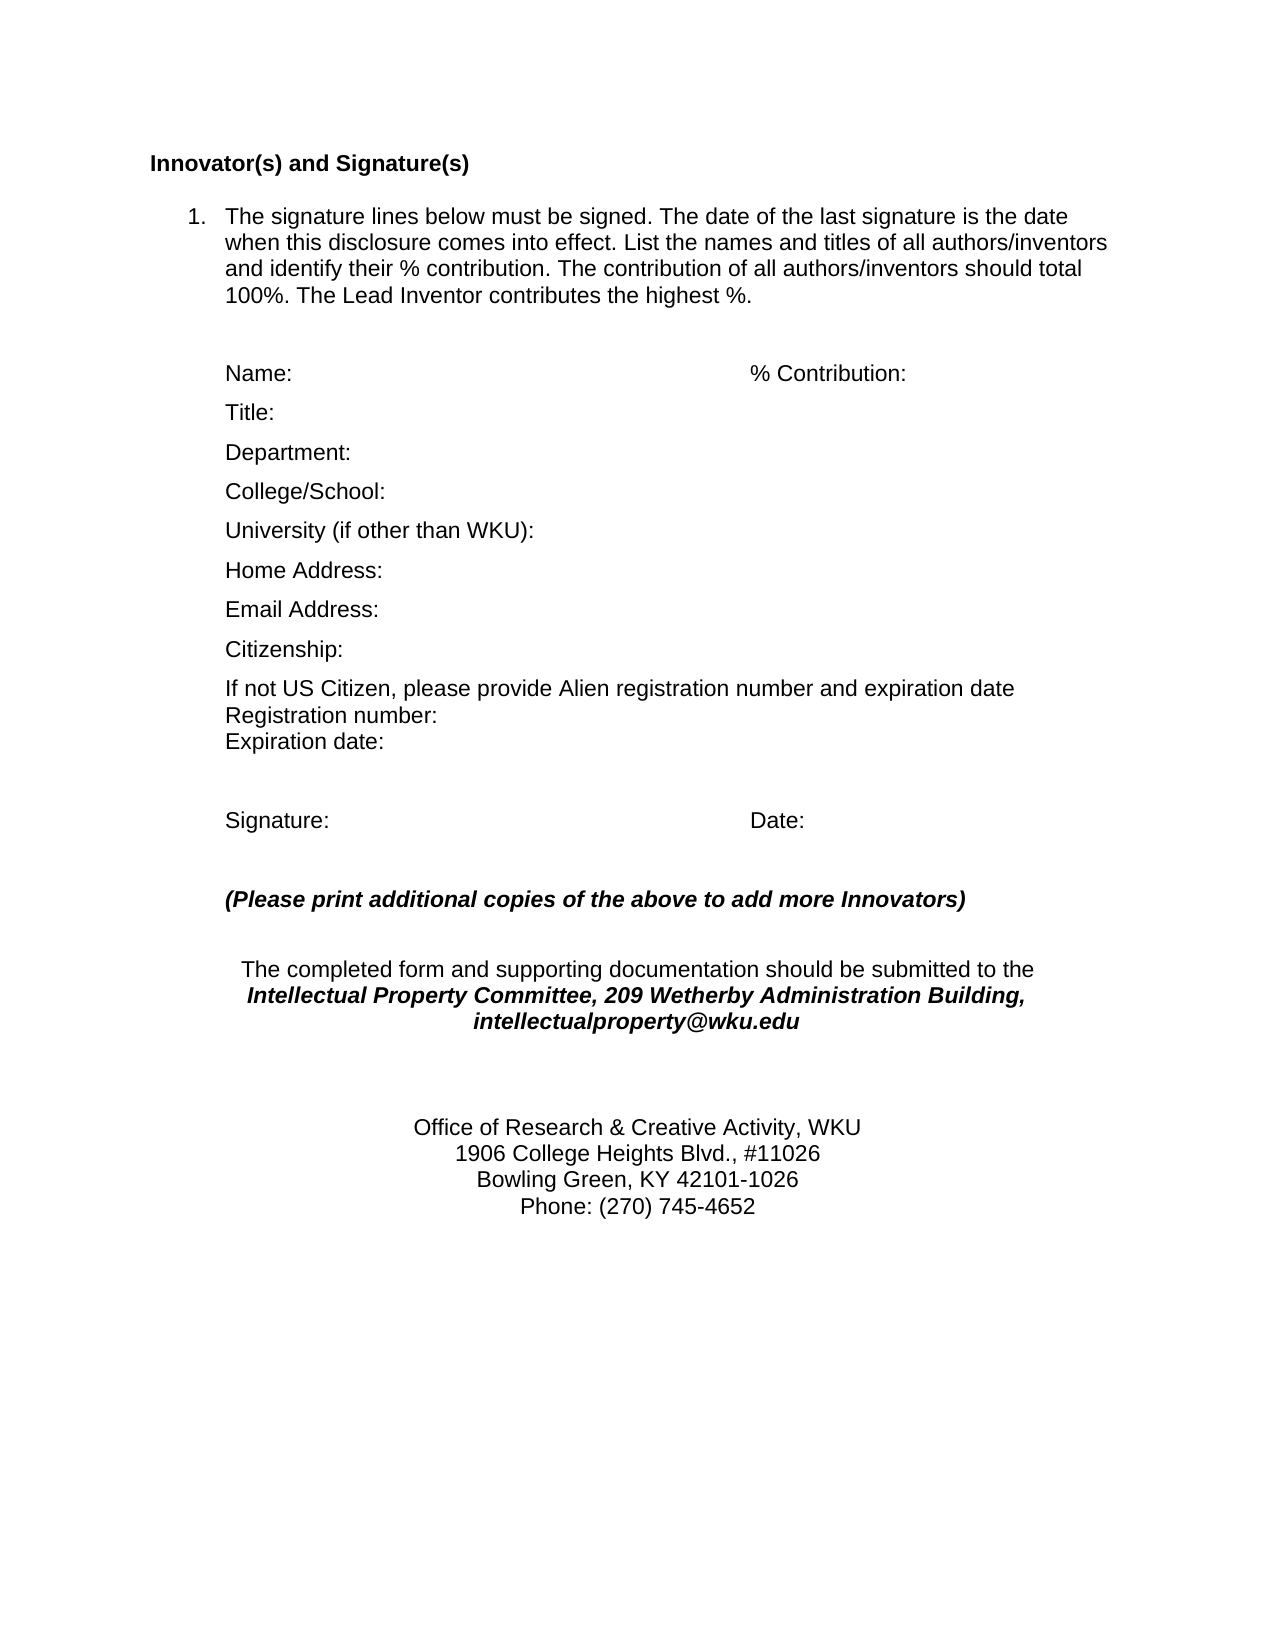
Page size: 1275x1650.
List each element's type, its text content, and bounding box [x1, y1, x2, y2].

list Department: [225, 438, 1125, 465]
list College/School: [225, 478, 1125, 504]
list Title: [225, 399, 1125, 425]
text Innovator(s) and Signature(s) [150, 150, 1125, 176]
text The completed form and supporting documentation should be submitted to the [150, 956, 1125, 982]
text Bowling Green, KY 42101-1026 [150, 1166, 1125, 1193]
list Expiration date: [225, 728, 1125, 754]
text Intellectual Property Committee, 209 Wetherby Administration Building, intellectualproperty@wku.edu [150, 982, 1125, 1035]
list Home Address: [225, 557, 1125, 583]
text Office of Research & Creative Activity, WKU [150, 1114, 1125, 1140]
list Email Address: [225, 596, 1125, 623]
list Registration number: [225, 702, 1125, 728]
text (Please print additional copies of the above to add more Innovators) [150, 886, 1125, 912]
list Name: % Contribution: [225, 359, 1125, 386]
list The signature lines below must be signed. The date of the last signature is the date when this disclosure comes into effect. List the names and titles of all authors/inventors and identify their % contribution. The contribution of all authors/inventors should total 100%. The Lead Inventor contributes the highest %. [187, 203, 1125, 308]
text Phone: (270) 745-4652 [150, 1193, 1125, 1219]
text 1906 College Heights Blvd., #11026 [150, 1140, 1125, 1166]
list Citizenship: [225, 636, 1125, 662]
list Signature: Date: [225, 807, 1125, 833]
list If not US Citizen, please provide Alien registration number and expiration date [225, 675, 1125, 702]
list University (if other than WKU): [225, 517, 1125, 544]
